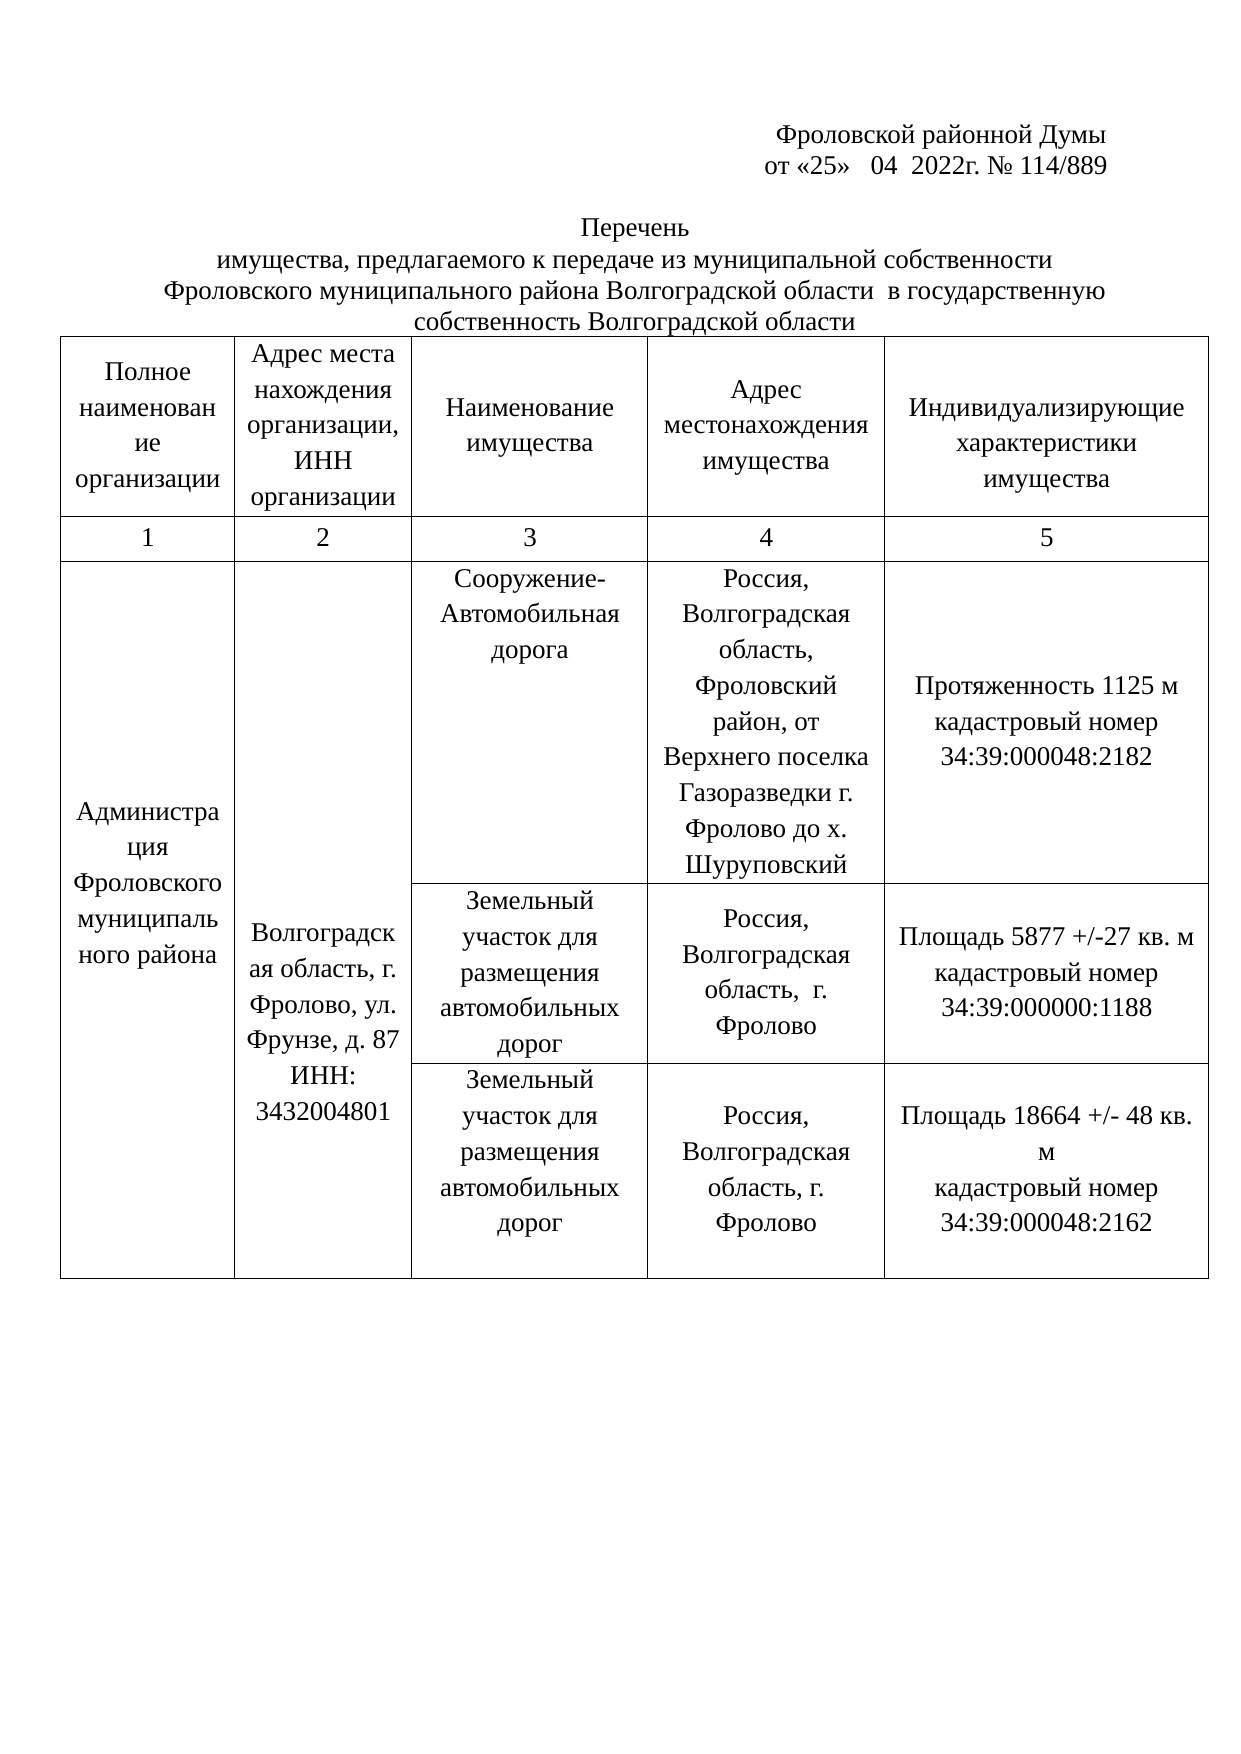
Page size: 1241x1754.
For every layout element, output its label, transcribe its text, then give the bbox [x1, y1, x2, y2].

table_cell Площадь 5877 +/-27 кв. м кадастровый номер 34:39:000000:1188 [885, 884, 1208, 1062]
table_cell Площадь 18664 +/- 48 кв. м кадастровый номер 34:39:000048:2162 [885, 1064, 1208, 1278]
table_cell Волгоградская область, г. Фролово, ул. Фрунзе, д. 87 ИНН: 3432004801 [235, 562, 411, 1278]
table_cell Россия, Волгоградская область, Фроловский район, от Верхнего поселка Газоразведки г. Фролово до х. Шуруповский [648, 562, 884, 883]
table_cell 3 [412, 517, 647, 561]
table_cell 2 [235, 517, 411, 561]
table_cell 5 [885, 517, 1208, 561]
text Перечень [162, 212, 1107, 243]
table_cell Сооружение-Автомобильная дорога [412, 562, 647, 883]
table_header Адрес места нахождения организации, ИНН организации [235, 337, 411, 516]
table_header Индивидуализирующие характеристики имущества [885, 337, 1208, 516]
table_cell Россия, Волгоградская область, г. Фролово [648, 884, 884, 1062]
table_header Адрес местонахождения имущества [648, 337, 884, 516]
table_cell Россия, Волгоградская область, г. Фролово [648, 1064, 884, 1278]
table_header Полное наименование организации [61, 337, 234, 516]
text от «25» 04 2022г. № 114/889 [681, 149, 1107, 180]
table_cell Земельный участок для размещения автомобильных дорог [412, 884, 647, 1062]
text Фроловской районной Думы [162, 118, 1107, 149]
table_cell Протяженность 1125 м кадастровый номер 34:39:000048:2182 [885, 562, 1208, 883]
table_header Наименование имущества [412, 337, 647, 516]
table_cell Земельный участок для размещения автомобильных дорог [412, 1064, 647, 1278]
table_cell Администрация Фроловского муниципального района [61, 562, 234, 1278]
table_cell 1 [61, 517, 234, 561]
table_cell 4 [648, 517, 884, 561]
text имущества, предлагаемого к передаче из муниципальной собственности Фроловского муниципального района Волгоградской области в государственную собственность Волгоградской области [162, 243, 1107, 336]
